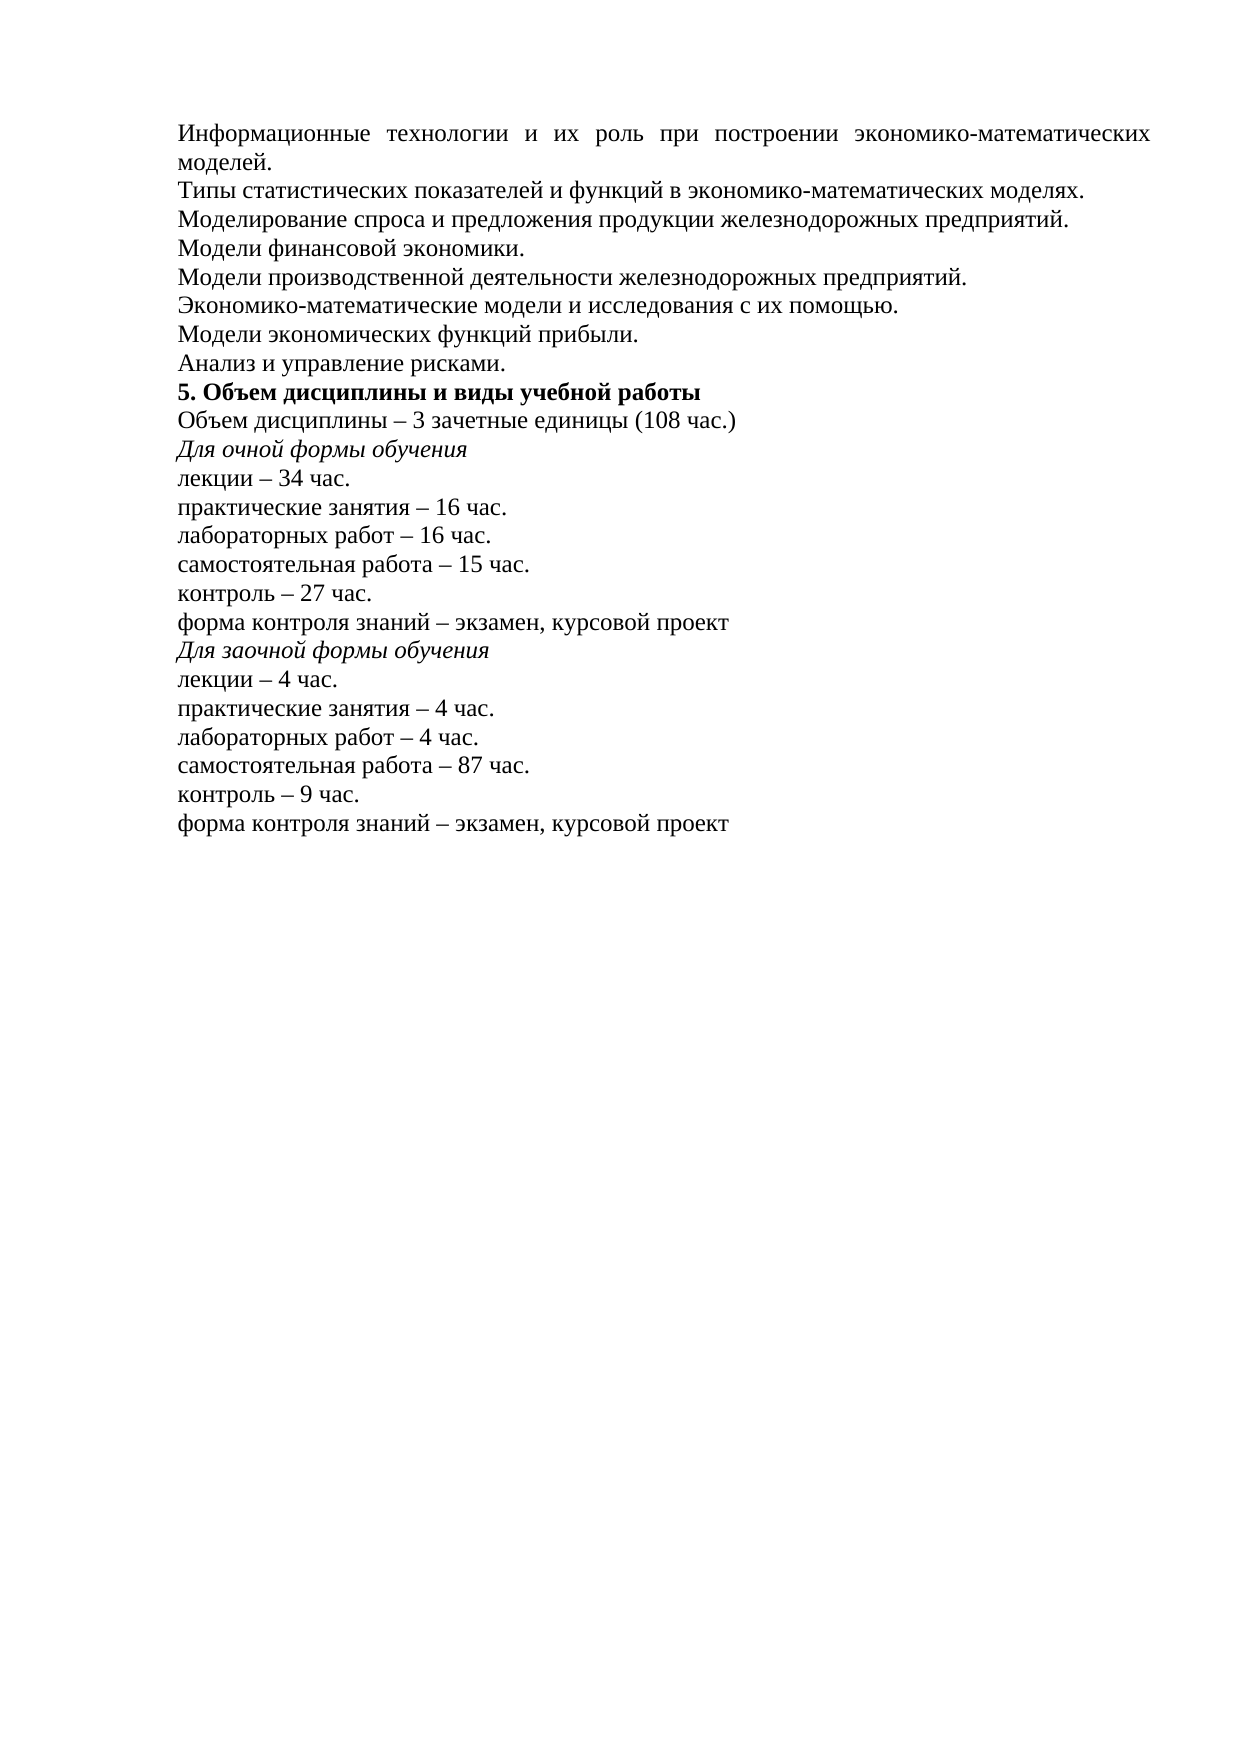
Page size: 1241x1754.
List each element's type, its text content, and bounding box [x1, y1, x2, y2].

text Модели производственной деятельности железнодорожных предприятий. [177, 262, 1152, 291]
text форма контроля знаний – экзамен, курсовой проект [177, 808, 1152, 837]
text Экономико-математические модели и исследования с их помощью. [177, 291, 1152, 319]
text форма контроля знаний – экзамен, курсовой проект [177, 607, 1152, 636]
text Модели экономических функций прибыли. [177, 319, 1152, 348]
text практические занятия – 16 час. [177, 492, 1152, 521]
text лекции – 34 час. [177, 463, 1152, 492]
text лабораторных работ – 4 час. [177, 722, 1152, 751]
text Для очной формы обучения [177, 434, 1152, 463]
text Моделирование спроса и предложения продукции железнодорожных предприятий. [177, 204, 1152, 233]
text самостоятельная работа – 87 час. [177, 751, 1152, 779]
text Объем дисциплины – 3 зачетные единицы (108 час.) [177, 406, 1152, 434]
text Типы статистических показателей и функций в экономико-математических моделях. [177, 176, 1152, 204]
text Модели финансовой экономики. [177, 233, 1152, 262]
text самостоятельная работа – 15 час. [177, 549, 1152, 578]
text 5. Объем дисциплины и виды учебной работы [177, 377, 1152, 406]
text лабораторных работ – 16 час. [177, 521, 1152, 549]
text контроль – 27 час. [177, 578, 1152, 607]
text практические занятия – 4 час. [177, 693, 1152, 722]
text контроль – 9 час. [177, 779, 1152, 808]
text Информационные технологии и их роль при построении экономико-математических моделей. [177, 118, 1152, 176]
text лекции – 4 час. [177, 664, 1152, 693]
text Анализ и управление рисками. [177, 348, 1152, 377]
text Для заочной формы обучения [177, 636, 1152, 664]
